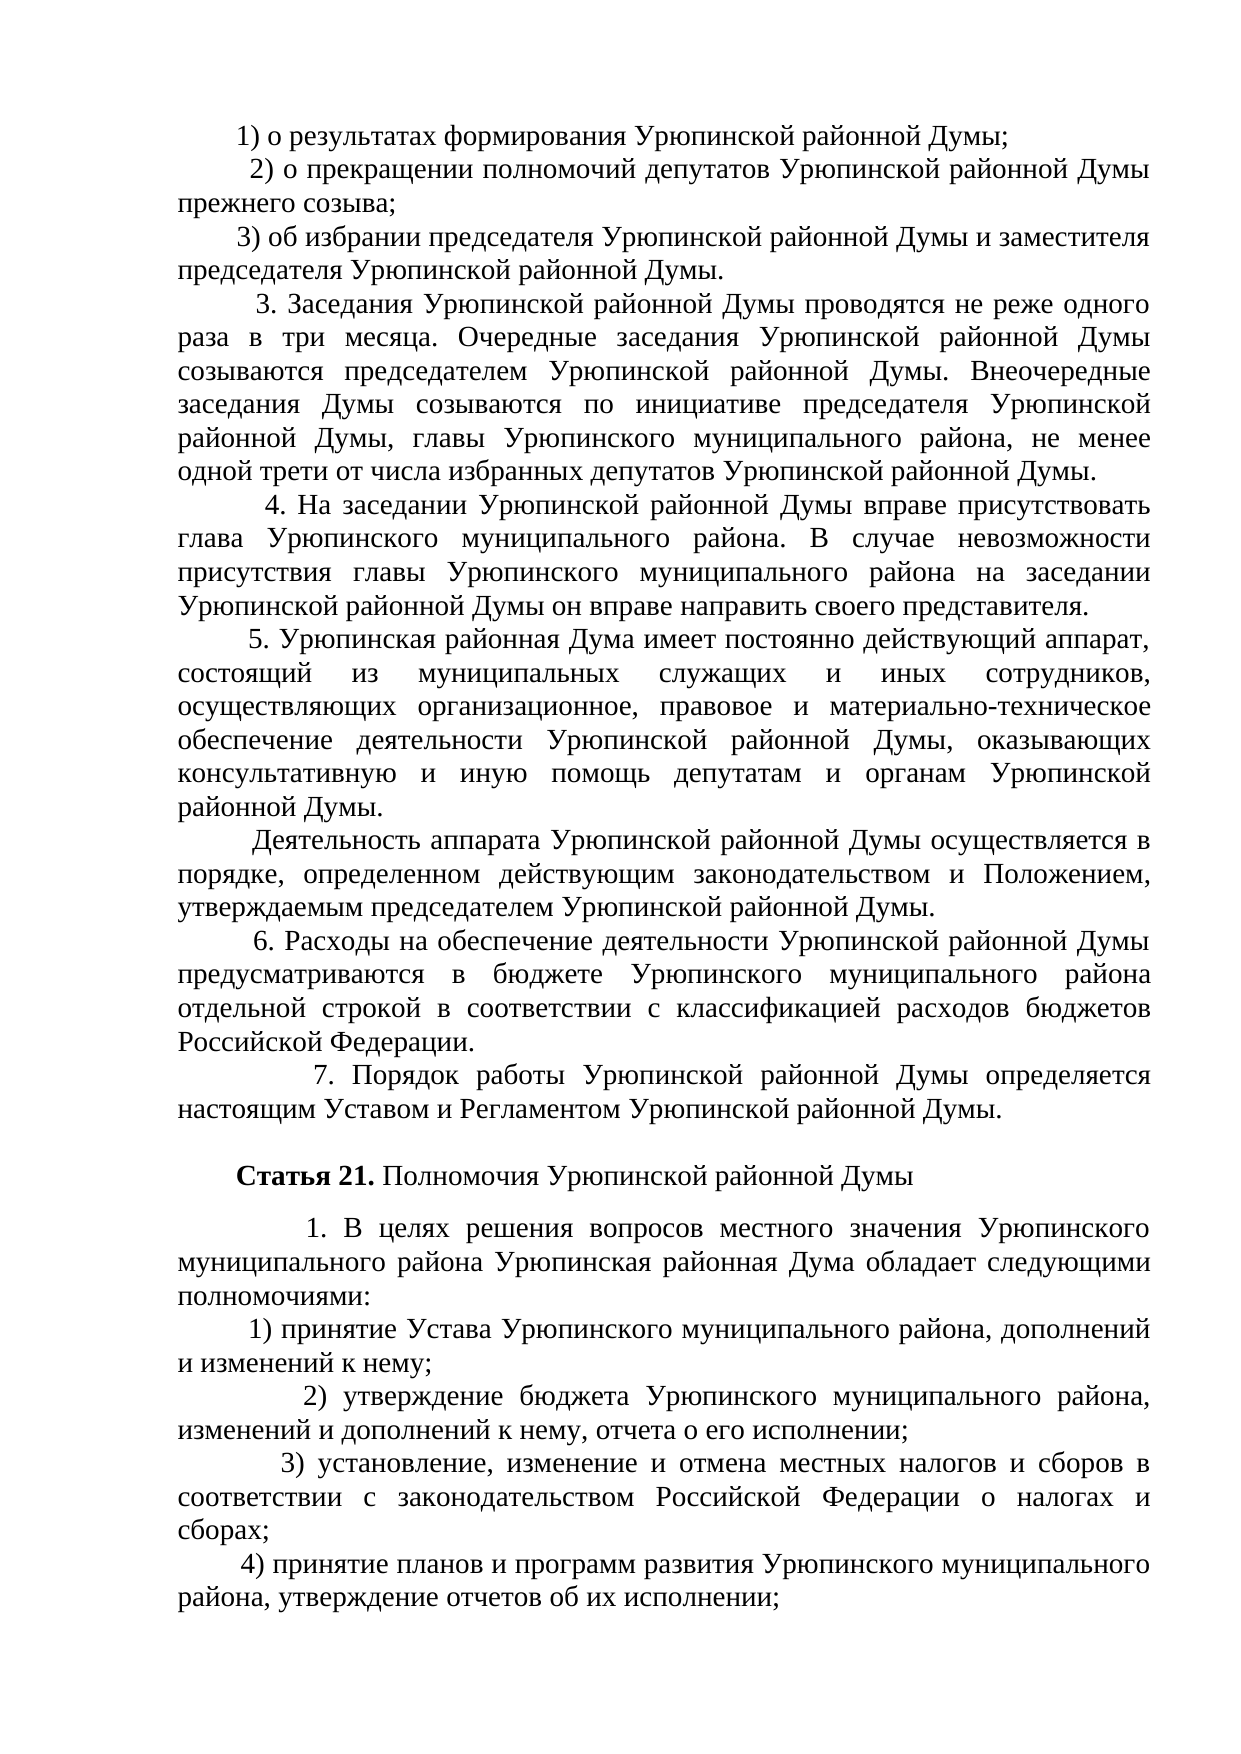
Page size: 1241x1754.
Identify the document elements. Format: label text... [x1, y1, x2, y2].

text Деятельность аппарата Урюпинской районной Думы осуществляется в порядке, определенном действующим законодательством и Положением, утверждаемым председателем Урюпинской районной Думы. [177, 822, 1152, 923]
text 3) об избрании председателя Урюпинской районной Думы и заместителя председателя Урюпинской районной Думы. [177, 219, 1152, 286]
text 3. Заседания Урюпинской районной Думы проводятся не реже одного раза в три месяца. Очередные заседания Урюпинской районной Думы созываются председателем Урюпинской районной Думы. Внеочередные заседания Думы созываются по инициативе председателя Урюпинской районной Думы, главы Урюпинского муниципального района, не менее одной трети от числа избранных депутатов Урюпинской районной Думы. [177, 286, 1152, 487]
text Статья 21. Полномочия Урюпинской районной Думы [177, 1158, 1152, 1191]
text 4. На заседании Урюпинской районной Думы вправе присутствовать глава Урюпинского муниципального района. В случае невозможности присутствия главы Урюпинского муниципального района на заседании Урюпинской районной Думы он вправе направить своего представителя. [177, 487, 1152, 621]
text 1) о результатах формирования Урюпинской районной Думы; [177, 118, 1152, 152]
text 2) о прекращении полномочий депутатов Урюпинской районной Думы прежнего созыва; [177, 152, 1152, 219]
text 1. В целях решения вопросов местного значения Урюпинского муниципального района Урюпинская районная Дума обладает следующими полномочиями: [177, 1211, 1152, 1311]
text 5. Урюпинская районная Дума имеет постоянно действующий аппарат, состоящий из муниципальных служащих и иных сотрудников, осуществляющих организационное, правовое и материально-техническое обеспечение деятельности Урюпинской районной Думы, оказывающих консультативную и иную помощь депутатам и органам Урюпинской районной Думы. [177, 621, 1152, 822]
text 3) установление, изменение и отмена местных налогов и сборов в соответствии с законодательством Российской Федерации о налогах и сборах; [177, 1445, 1152, 1546]
text 1) принятие Устава Урюпинского муниципального района, дополнений и изменений к нему; [177, 1311, 1152, 1378]
text 4) принятие планов и программ развития Урюпинского муниципального района, утверждение отчетов об их исполнении; [177, 1546, 1152, 1613]
text 6. Расходы на обеспечение деятельности Урюпинской районной Думы предусматриваются в бюджете Урюпинского муниципального района отдельной строкой в соответствии с классификацией расходов бюджетов Российской Федерации. [177, 923, 1152, 1057]
text 7. Порядок работы Урюпинской районной Думы определяется настоящим Уставом и Регламентом Урюпинской районной Думы. [177, 1057, 1152, 1124]
text 2) утверждение бюджета Урюпинского муниципального района, изменений и дополнений к нему, отчета о его исполнении; [177, 1378, 1152, 1445]
